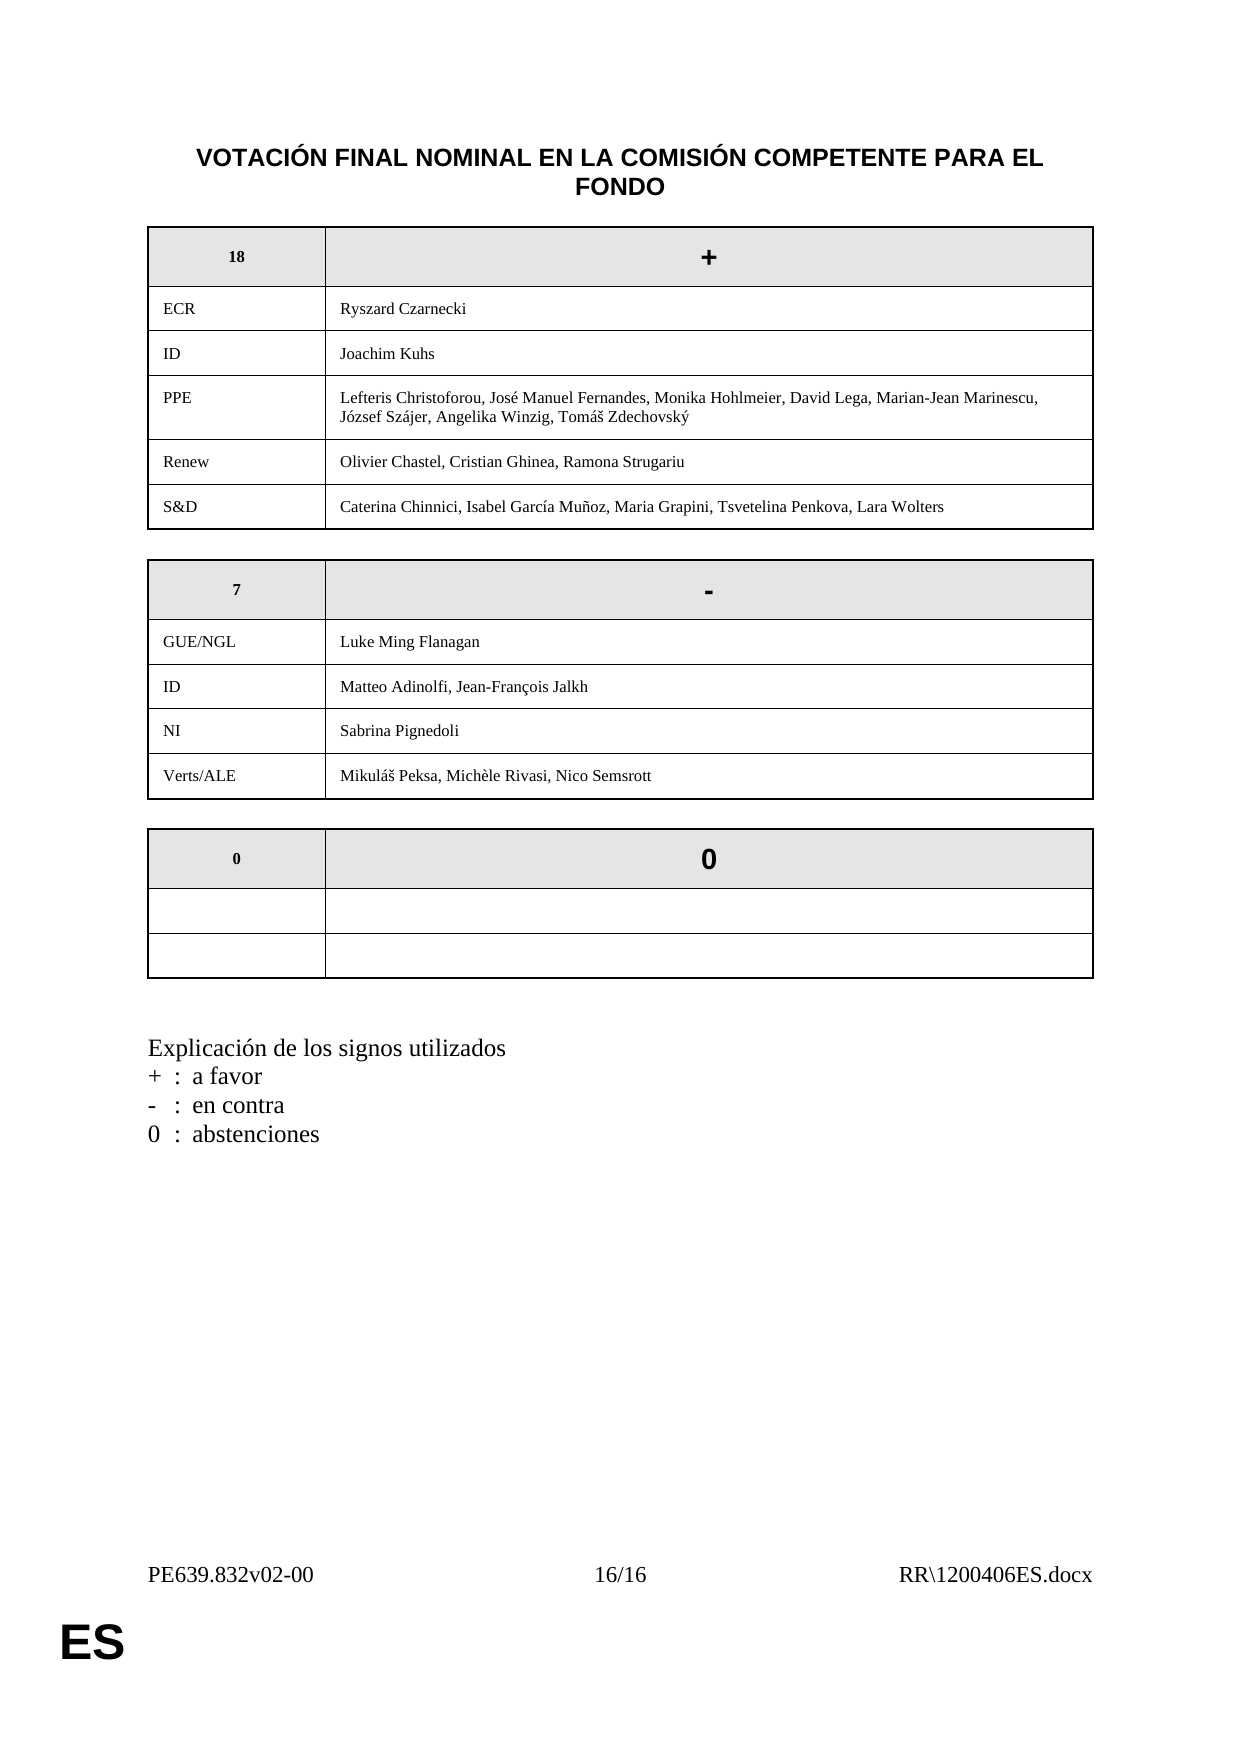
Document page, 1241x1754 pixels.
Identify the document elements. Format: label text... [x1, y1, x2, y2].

table_cell PPE [149, 376, 325, 439]
table_cell Sabrina Pignedoli [326, 709, 1092, 753]
table_cell Lefteris Christoforou, José Manuel Fernandes, Monika Hohlmeier, David Lega, Marian-Jean Marinescu, József Szájer, Angelika Winzig, Tomáš Zdechovský [326, 376, 1092, 439]
table_header 18 [149, 228, 325, 286]
table_cell S&D [149, 485, 325, 528]
table_cell Mikuláš Peksa, Michèle Rivasi, Nico Semsrott [326, 754, 1092, 797]
text + : a favor [148, 1061, 1092, 1090]
table_cell Matteo Adinolfi, Jean-François Jalkh [326, 665, 1092, 708]
table_header 0 [149, 830, 325, 888]
table_cell Renew [149, 440, 325, 484]
table_header 7 [149, 561, 325, 619]
table_cell ID [149, 331, 325, 375]
table_header 0 [326, 830, 1092, 888]
table_cell Ryszard Czarnecki [326, 287, 1092, 330]
table_header - [326, 561, 1092, 619]
table_cell [149, 889, 325, 933]
text - : en contra [148, 1090, 1092, 1119]
table_cell GUE/NGL [149, 620, 325, 663]
table_cell Luke Ming Flanagan [326, 620, 1092, 663]
table_header + [326, 228, 1092, 286]
table_cell [326, 889, 1092, 933]
table_cell [326, 934, 1092, 977]
subtitle VOTACIÓN FINAL NOMINAL EN LA COMISIÓN COMPETENTE PARA EL FONDO [148, 143, 1092, 201]
table_cell NI [149, 709, 325, 753]
table_cell ECR [149, 287, 325, 330]
text Explicación de los signos utilizados [148, 1033, 1092, 1061]
table_cell Joachim Kuhs [326, 331, 1092, 375]
text 0 : abstenciones [148, 1119, 1092, 1148]
table_cell Caterina Chinnici, Isabel García Muñoz, Maria Grapini, Tsvetelina Penkova, Lara Wolters [326, 485, 1092, 528]
table_cell ID [149, 665, 325, 708]
table_cell Olivier Chastel, Cristian Ghinea, Ramona Strugariu [326, 440, 1092, 484]
table_cell Verts/ALE [149, 754, 325, 797]
table_cell [149, 934, 325, 977]
